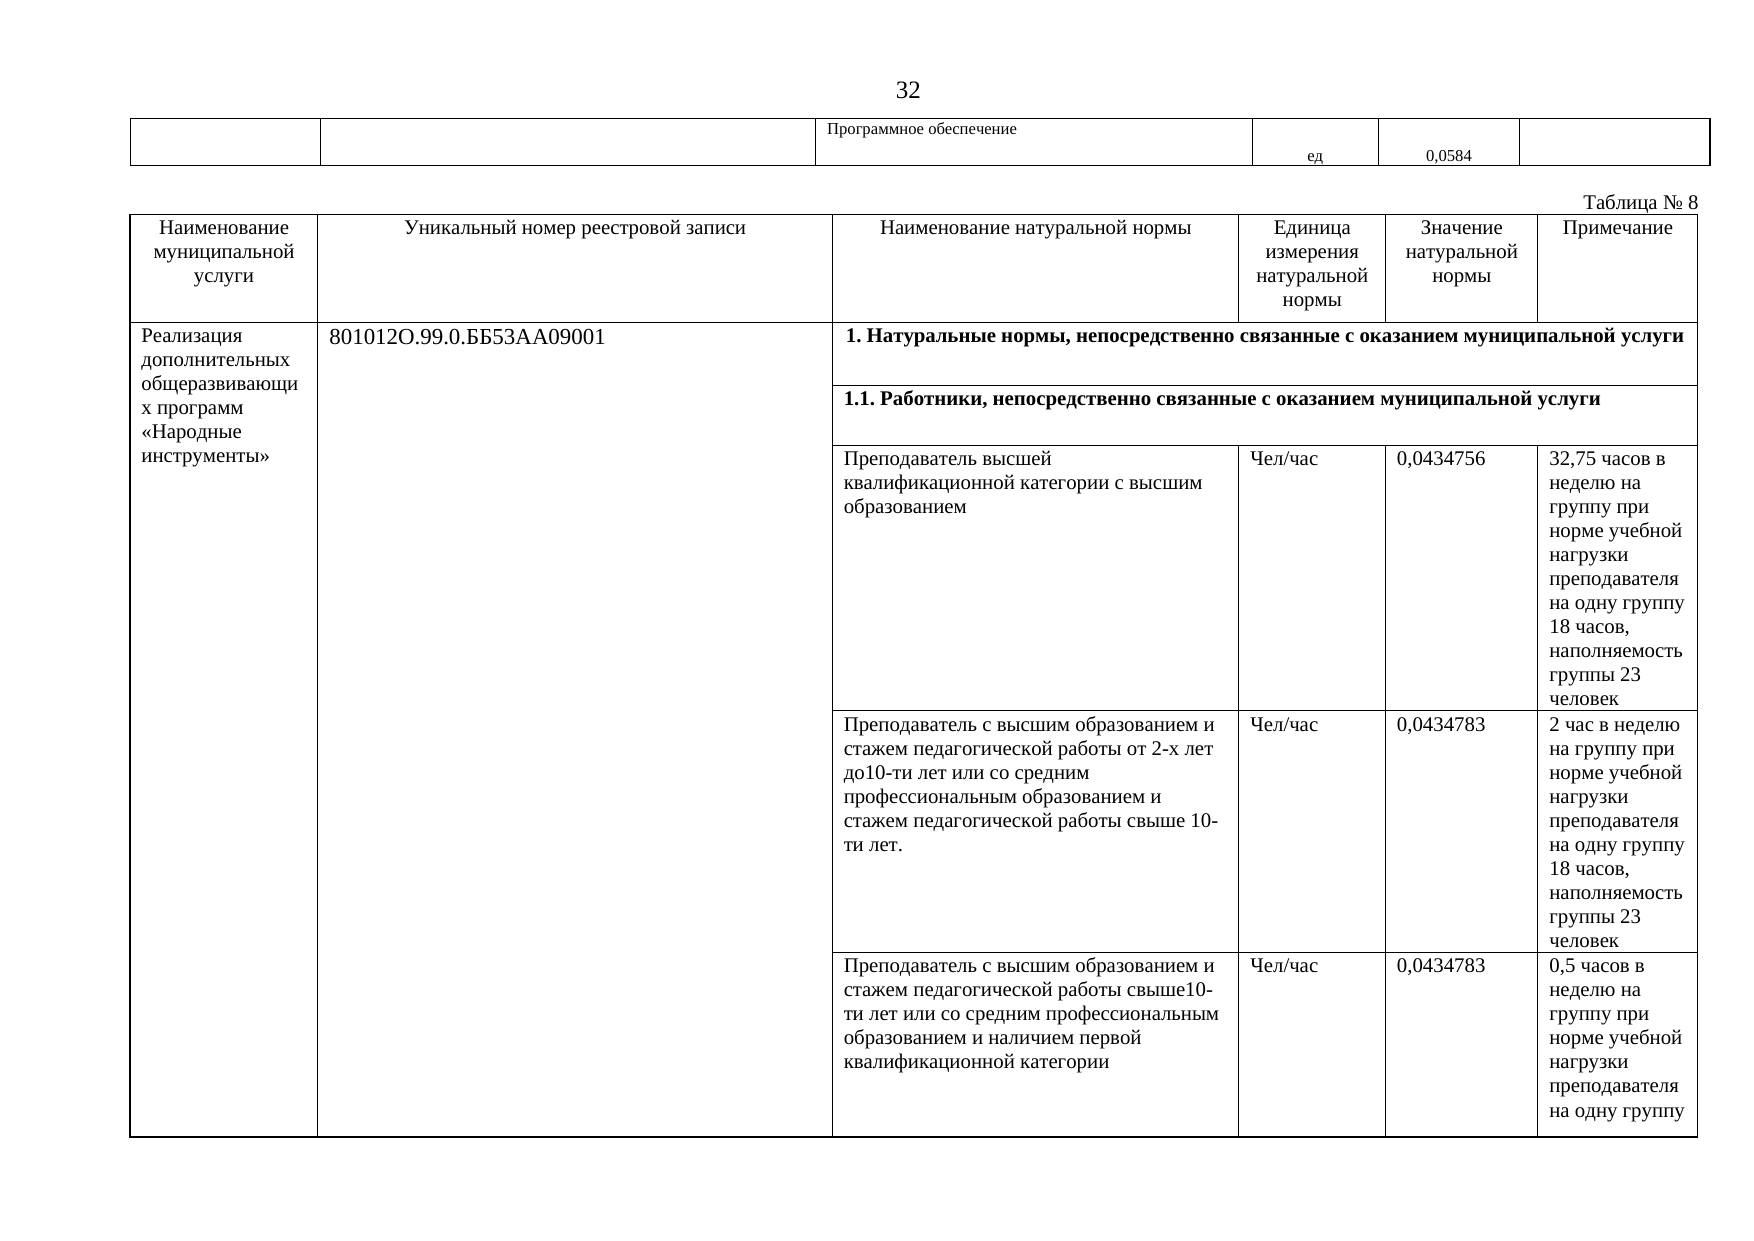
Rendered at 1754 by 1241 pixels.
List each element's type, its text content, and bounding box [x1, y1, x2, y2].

table_cell Чел/час [1239, 711, 1385, 952]
table_cell ед [1253, 119, 1378, 165]
table_header Наименование натуральной нормы [833, 215, 1238, 322]
table_cell 32,75 часов в неделю на группу при норме учебной нагрузки преподавателя на одну группу 18 часов, наполняемость группы 23 человек [1538, 446, 1697, 710]
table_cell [833, 953, 1238, 1136]
table_cell Программное обеспечение [816, 119, 1252, 165]
table_cell 2 час в неделю на группу при норме учебной нагрузки преподавателя на одну группу 18 часов, наполняемость группы 23 человек [1538, 711, 1697, 952]
table_cell [1520, 119, 1709, 165]
table_cell Преподаватель высшей квалификационной категории с высшим образованием [833, 446, 1238, 710]
table_cell Чел/час [1239, 953, 1385, 1136]
table_cell 0,0434756 [1386, 446, 1537, 710]
table_cell Чел/час [1239, 446, 1385, 710]
table_cell 1. Натуральные нормы, непосредственно связанные с оказанием муниципальной услуги [833, 323, 1697, 384]
table_cell Преподаватель с высшим образованием и стажем педагогической работы от 2-х лет до10-ти лет или со средним профессиональным образованием и стажем педагогической работы свыше 10-ти лет. [833, 711, 1238, 952]
table_cell 1.1. Работники, непосредственно связанные с оказанием муниципальной услуги [833, 386, 1697, 445]
table_header Значение натуральной нормы [1386, 215, 1537, 322]
text Таблица № 8 [118, 190, 1698, 214]
table_header Наименование муниципальной услуги [131, 215, 317, 322]
table_header Примечание [1538, 215, 1697, 322]
table_cell 801012О.99.0.ББ53АА09001 [318, 323, 832, 1136]
table_cell 0,0434783 [1386, 953, 1537, 1136]
table_cell Реализация дополнительных общеразвивающих программ «Народные инструменты» [131, 323, 317, 1136]
table_header Единица измерения натуральной нормы [1239, 215, 1385, 322]
table_cell 0,0434783 [1386, 711, 1537, 952]
table_cell 0,0584 [1379, 119, 1519, 165]
table_header Уникальный номер реестровой записи [318, 215, 832, 322]
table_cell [1538, 953, 1697, 1136]
